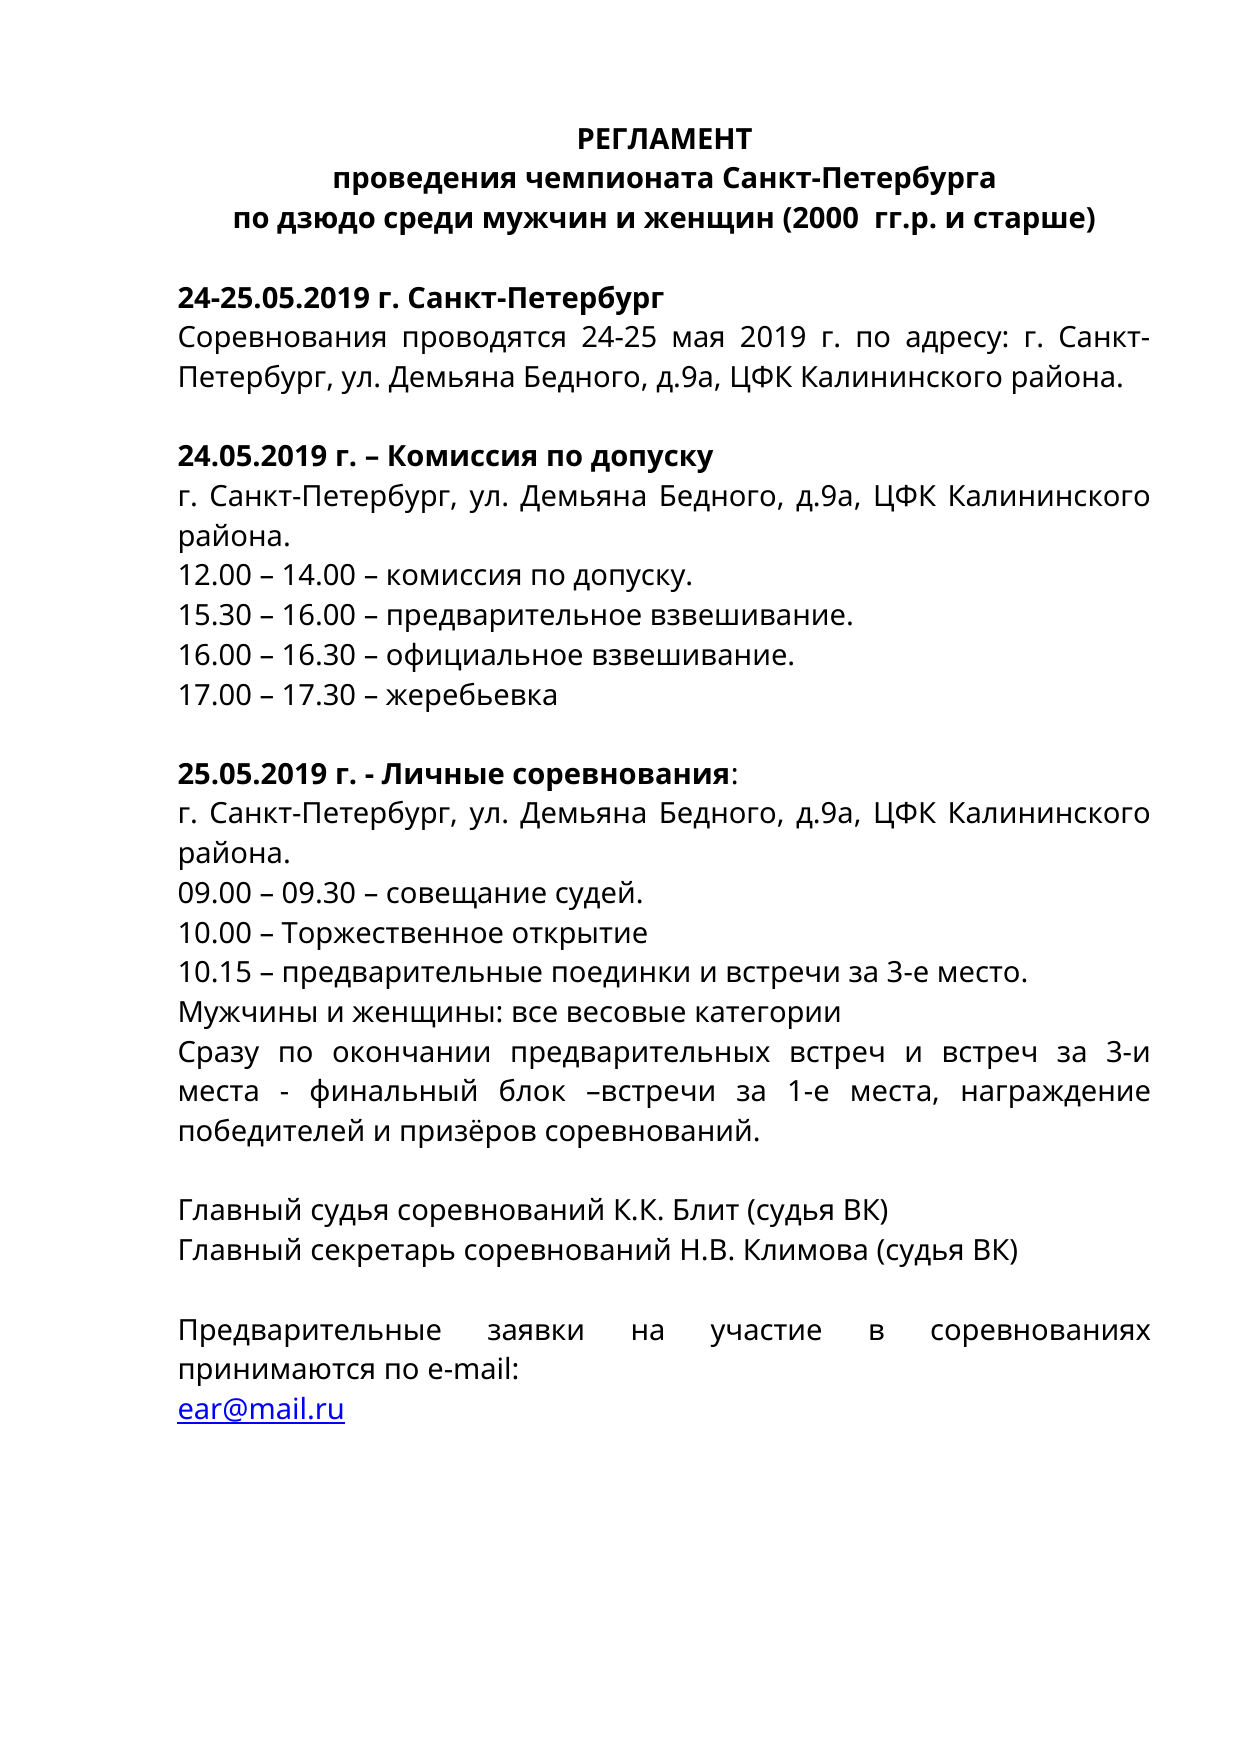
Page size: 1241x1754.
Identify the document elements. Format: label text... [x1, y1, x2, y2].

text 24-25.05.2019 г. Санкт-Петербург [177, 277, 1152, 317]
text 15.30 – 16.00 – предварительное взвешивание. [177, 594, 1152, 634]
text Главный секретарь соревнований Н.В. Климова (судья ВК) [177, 1229, 1152, 1269]
text проведения чемпионата Санкт-Петербурга [177, 158, 1152, 197]
text Предварительные заявки на участие в соревнованиях принимаются по e-mail: [177, 1309, 1152, 1388]
text 10.15 – предварительные поединки и встречи за 3-е место. [177, 952, 1152, 991]
text РЕГЛАМЕНТ [177, 118, 1152, 158]
text г. Санкт-Петербург, ул. Демьяна Бедного, д.9а, ЦФК Калининского района. [177, 793, 1152, 872]
text 24.05.2019 г. – Комиссия по допуску [177, 436, 1152, 475]
text по дзюдо среди мужчин и женщин (2000 гг.р. и старше) [177, 197, 1152, 237]
text 16.00 – 16.30 – официальное взвешивание. [177, 634, 1152, 674]
text 09.00 – 09.30 – совещание судей. [177, 872, 1152, 912]
text Мужчины и женщины: все весовые категории [177, 991, 1152, 1031]
text 12.00 – 14.00 – комиссия по допуску. [177, 555, 1152, 594]
text Соревнования проводятся 24-25 мая 2019 г. по адресу: г. Санкт-Петербург, ул. Демьяна Бедного, д.9а, ЦФК Калининского района. [177, 317, 1152, 396]
text 25.05.2019 г. - Личные соревнования: [177, 753, 1152, 793]
text ear@mail.ru [177, 1388, 1152, 1428]
text г. Санкт-Петербург, ул. Демьяна Бедного, д.9а, ЦФК Калининского района. [177, 475, 1152, 555]
text 10.00 – Торжественное открытие [177, 912, 1152, 952]
text Главный судья соревнований К.К. Блит (судья ВК) [177, 1190, 1152, 1229]
text 17.00 – 17.30 – жеребьевка [177, 674, 1152, 713]
text Сразу по окончании предварительных встреч и встреч за 3-и места - финальный блок –встречи за 1-е места, награждение победителей и призёров соревнований. [177, 1031, 1152, 1150]
